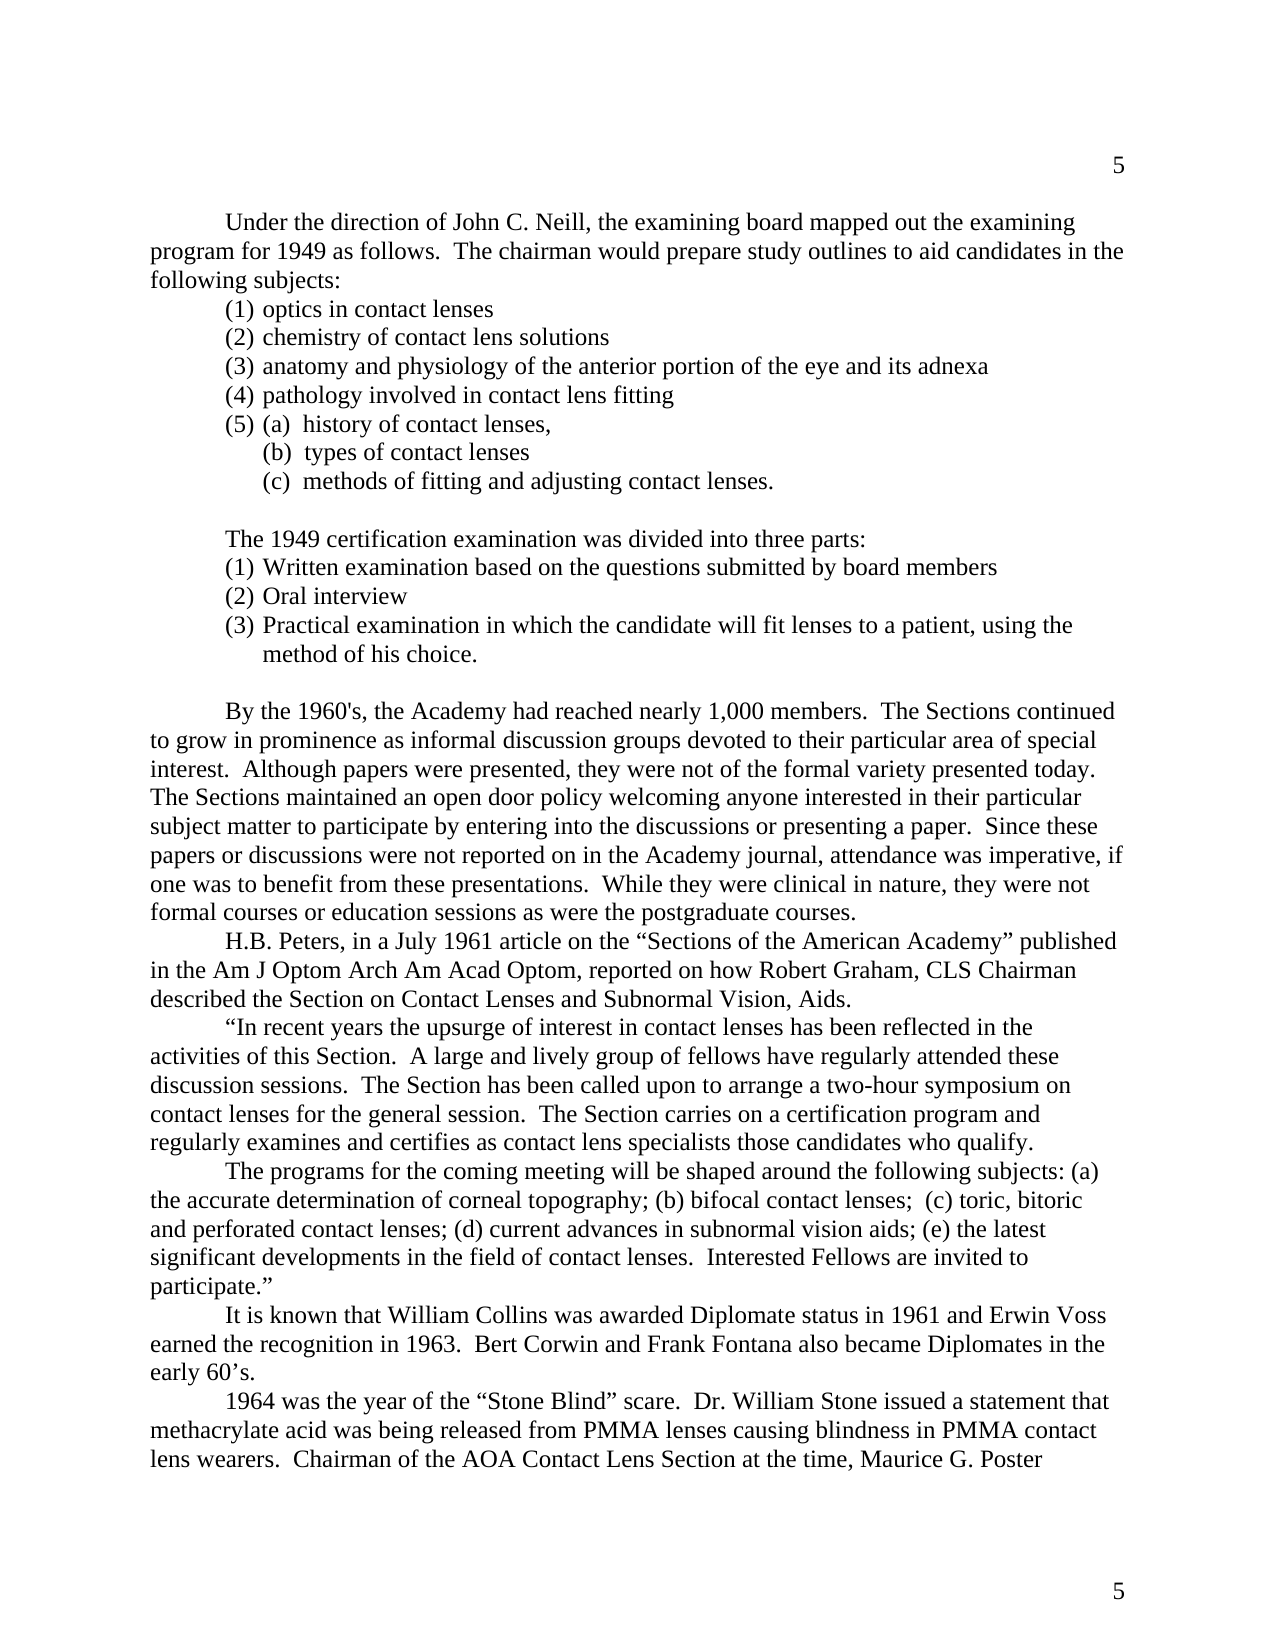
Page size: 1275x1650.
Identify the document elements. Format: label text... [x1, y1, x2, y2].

text It is known that William Collins was awarded Diplomate status in 1961 and Erwin Voss earned the recognition in 1963. Bert Corwin and Frank Fontana also became Diplomates in the early 60’s. [150, 1300, 1125, 1386]
list optics in contact lenses [225, 294, 1125, 322]
text Under the direction of John C. Neill, the examining board mapped out the examining program for 1949 as follows. The chairman would prepare study outlines to aid candidates in the following subjects: [150, 207, 1125, 294]
text By the 1960's, the Academy had reached nearly 1,000 members. The Sections continued to grow in prominence as informal discussion groups devoted to their particular area of special interest. Although papers were presented, they were not of the formal variety presented today. The Sections maintained an open door policy welcoming anyone interested in their particular subject matter to participate by entering into the discussions or presenting a paper. Since these papers or discussions were not reported on in the Academy journal, attendance was imperative, if one was to benefit from these presentations. While they were clinical in nature, they were not formal courses or education sessions as were the postgraduate courses. [150, 696, 1125, 926]
list (a) history of contact lenses, [225, 409, 1125, 437]
text “In recent years the upsurge of interest in contact lenses has been reflected in the activities of this Section. A large and lively group of fellows have regularly attended these discussion sessions. The Section has been called upon to arrange a two-hour symposium on contact lenses for the general session. The Section carries on a certification program and regularly examines and certifies as contact lens specialists those candidates who qualify. [150, 1012, 1125, 1156]
list anatomy and physiology of the anterior portion of the eye and its adnexa [225, 351, 1125, 380]
list Written examination based on the questions submitted by board members [225, 552, 1125, 581]
list chemistry of contact lens solutions [225, 322, 1125, 351]
list pathology involved in contact lens fitting [225, 380, 1125, 409]
text (b) types of contact lenses [262, 437, 1125, 466]
text The 1949 certification examination was divided into three parts: [150, 524, 1125, 552]
list Practical examination in which the candidate will fit lenses to a patient, using the method of his choice. [225, 610, 1125, 667]
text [150, 1386, 1125, 1472]
text (c) methods of fitting and adjusting contact lenses. [262, 466, 1125, 495]
list Oral interview [225, 581, 1125, 610]
text H.B. Peters, in a July 1961 article on the “Sections of the American Academy” published in the Am J Optom Arch Am Acad Optom, reported on how Robert Graham, CLS Chairman described the Section on Contact Lenses and Subnormal Vision, Aids. [150, 926, 1125, 1012]
text The programs for the coming meeting will be shaped around the following subjects: (a) the accurate determination of corneal topography; (b) bifocal contact lenses; (c) toric, bitoric and perforated contact lenses; (d) current advances in subnormal vision aids; (e) the latest significant developments in the field of contact lenses. Interested Fellows are invited to participate.” [150, 1156, 1125, 1300]
